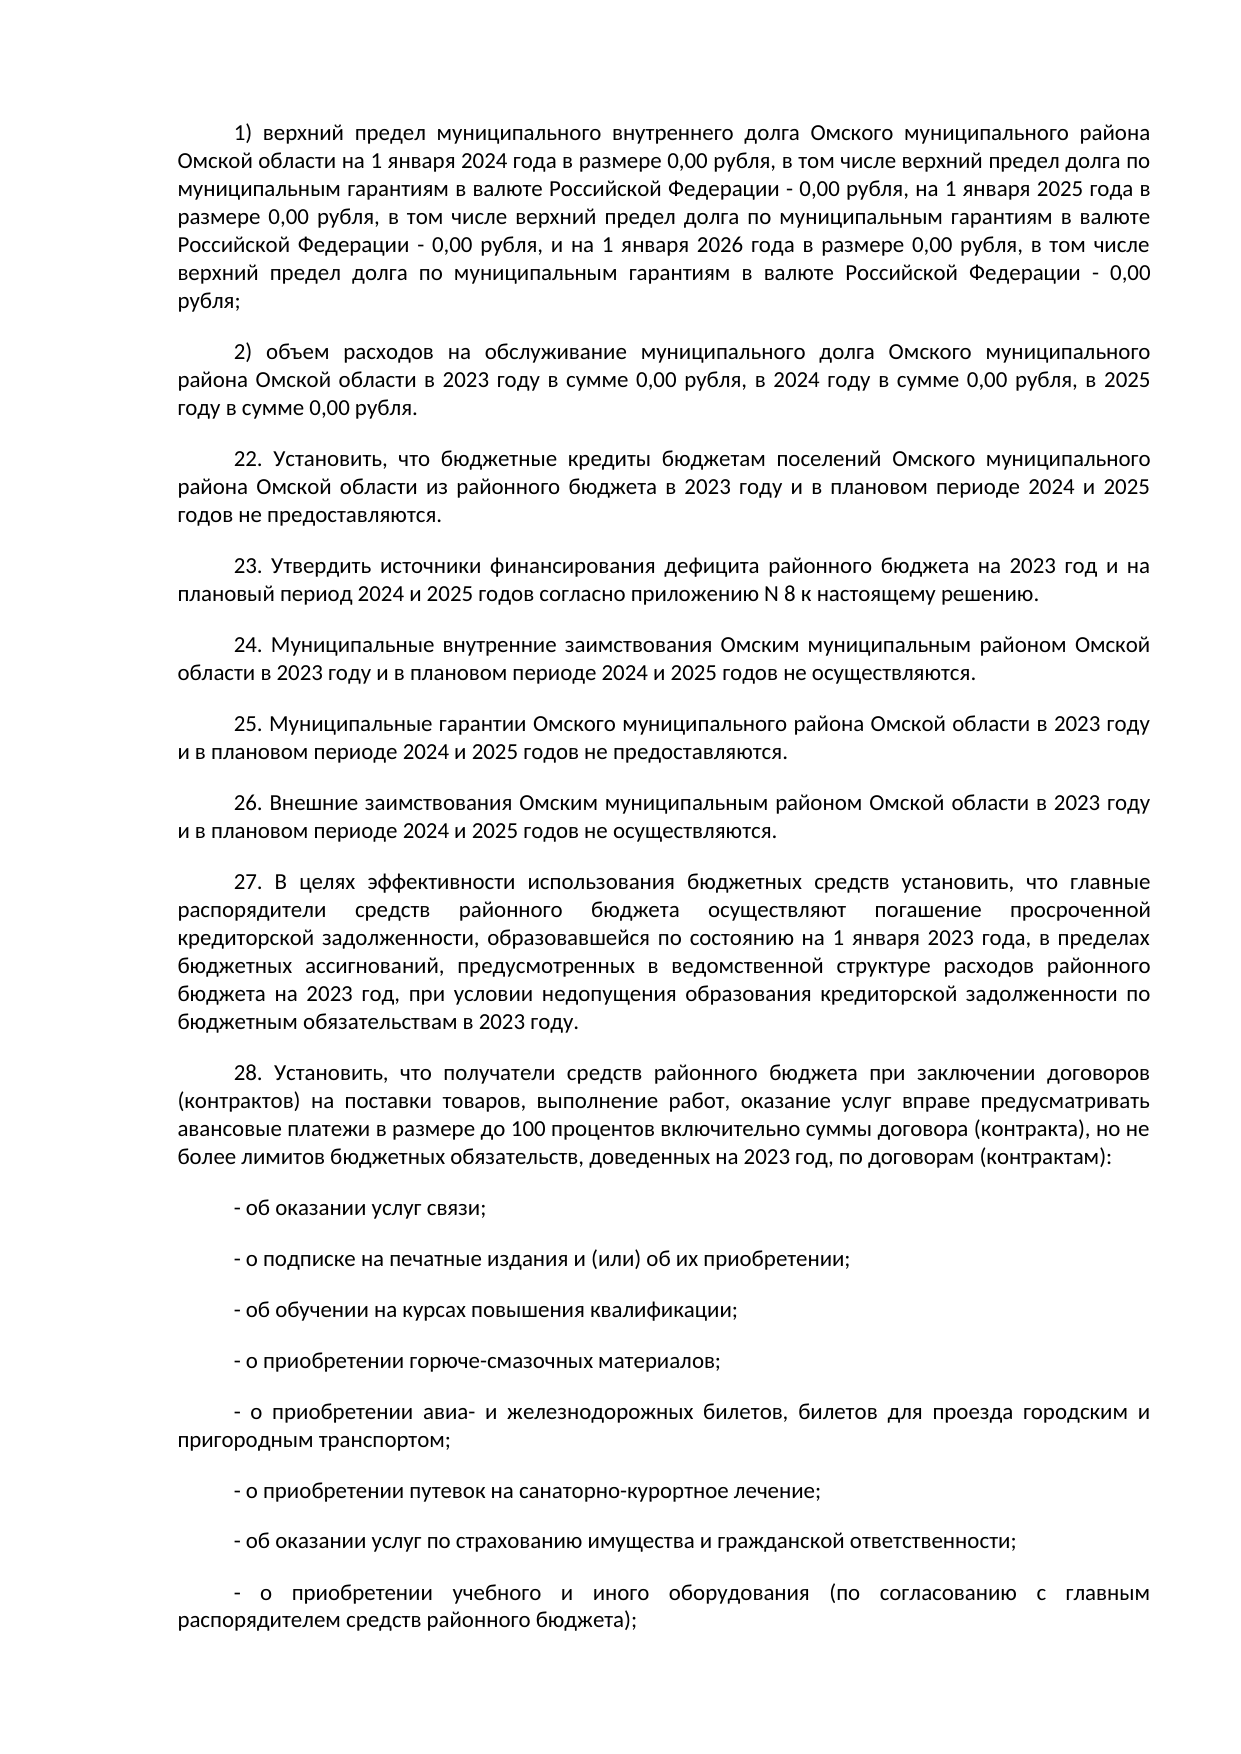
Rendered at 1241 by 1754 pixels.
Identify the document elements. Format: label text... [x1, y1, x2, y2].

text 26. Внешние заимствования Омским муниципальным районом Омской области в 2023 году и в плановом периоде 2024 и 2025 годов не осуществляются. [177, 788, 1152, 844]
text - об оказании услуг связи; [177, 1193, 1152, 1221]
text 25. Муниципальные гарантии Омского муниципального района Омской области в 2023 году и в плановом периоде 2024 и 2025 годов не предоставляются. [177, 709, 1152, 765]
text 23. Утвердить источники финансирования дефицита районного бюджета на 2023 год и на плановый период 2024 и 2025 годов согласно приложению N 8 к настоящему решению. [177, 551, 1152, 607]
text - о приобретении горюче-смазочных материалов; [177, 1346, 1152, 1374]
text 28. Установить, что получатели средств районного бюджета при заключении договоров (контрактов) на поставки товаров, выполнение работ, оказание услуг вправе предусматривать авансовые платежи в размере до 100 процентов включительно суммы договора (контракта), но не более лимитов бюджетных обязательств, доведенных на 2023 год, по договорам (контрактам): [177, 1058, 1152, 1170]
text - о приобретении путевок на санаторно-курортное лечение; [177, 1476, 1152, 1504]
text 2) объем расходов на обслуживание муниципального долга Омского муниципального района Омской области в 2023 году в сумме 0,00 рубля, в 2024 году в сумме 0,00 рубля, в 2025 году в сумме 0,00 рубля. [177, 337, 1152, 421]
text 22. Установить, что бюджетные кредиты бюджетам поселений Омского муниципального района Омской области из районного бюджета в 2023 году и в плановом периоде 2024 и 2025 годов не предоставляются. [177, 444, 1152, 528]
text 27. В целях эффективности использования бюджетных средств установить, что главные распорядители средств районного бюджета осуществляют погашение просроченной кредиторской задолженности, образовавшейся по состоянию на 1 января 2023 года, в пределах бюджетных ассигнований, предусмотренных в ведомственной структуре расходов районного бюджета на 2023 год, при условии недопущения образования кредиторской задолженности по бюджетным обязательствам в 2023 году. [177, 867, 1152, 1035]
text - об оказании услуг по страхованию имущества и гражданской ответственности; [177, 1527, 1152, 1555]
text - о приобретении авиа- и железнодорожных билетов, билетов для проезда городским и пригородным транспортом; [177, 1397, 1152, 1453]
text 24. Муниципальные внутренние заимствования Омским муниципальным районом Омской области в 2023 году и в плановом периоде 2024 и 2025 годов не осуществляются. [177, 630, 1152, 686]
text - о подписке на печатные издания и (или) об их приобретении; [177, 1244, 1152, 1272]
text - о приобретении учебного и иного оборудования (по согласованию с главным распорядителем средств районного бюджета); [177, 1578, 1152, 1634]
text 1) верхний предел муниципального внутреннего долга Омского муниципального района Омской области на 1 января 2024 года в размере 0,00 рубля, в том числе верхний предел долга по муниципальным гарантиям в валюте Российской Федерации - 0,00 рубля, на 1 января 2025 года в размере 0,00 рубля, в том числе верхний предел долга по муниципальным гарантиям в валюте Российской Федерации - 0,00 рубля, и на 1 января 2026 года в размере 0,00 рубля, в том числе верхний предел долга по муниципальным гарантиям в валюте Российской Федерации - 0,00 рубля; [177, 118, 1152, 314]
text - об обучении на курсах повышения квалификации; [177, 1295, 1152, 1323]
